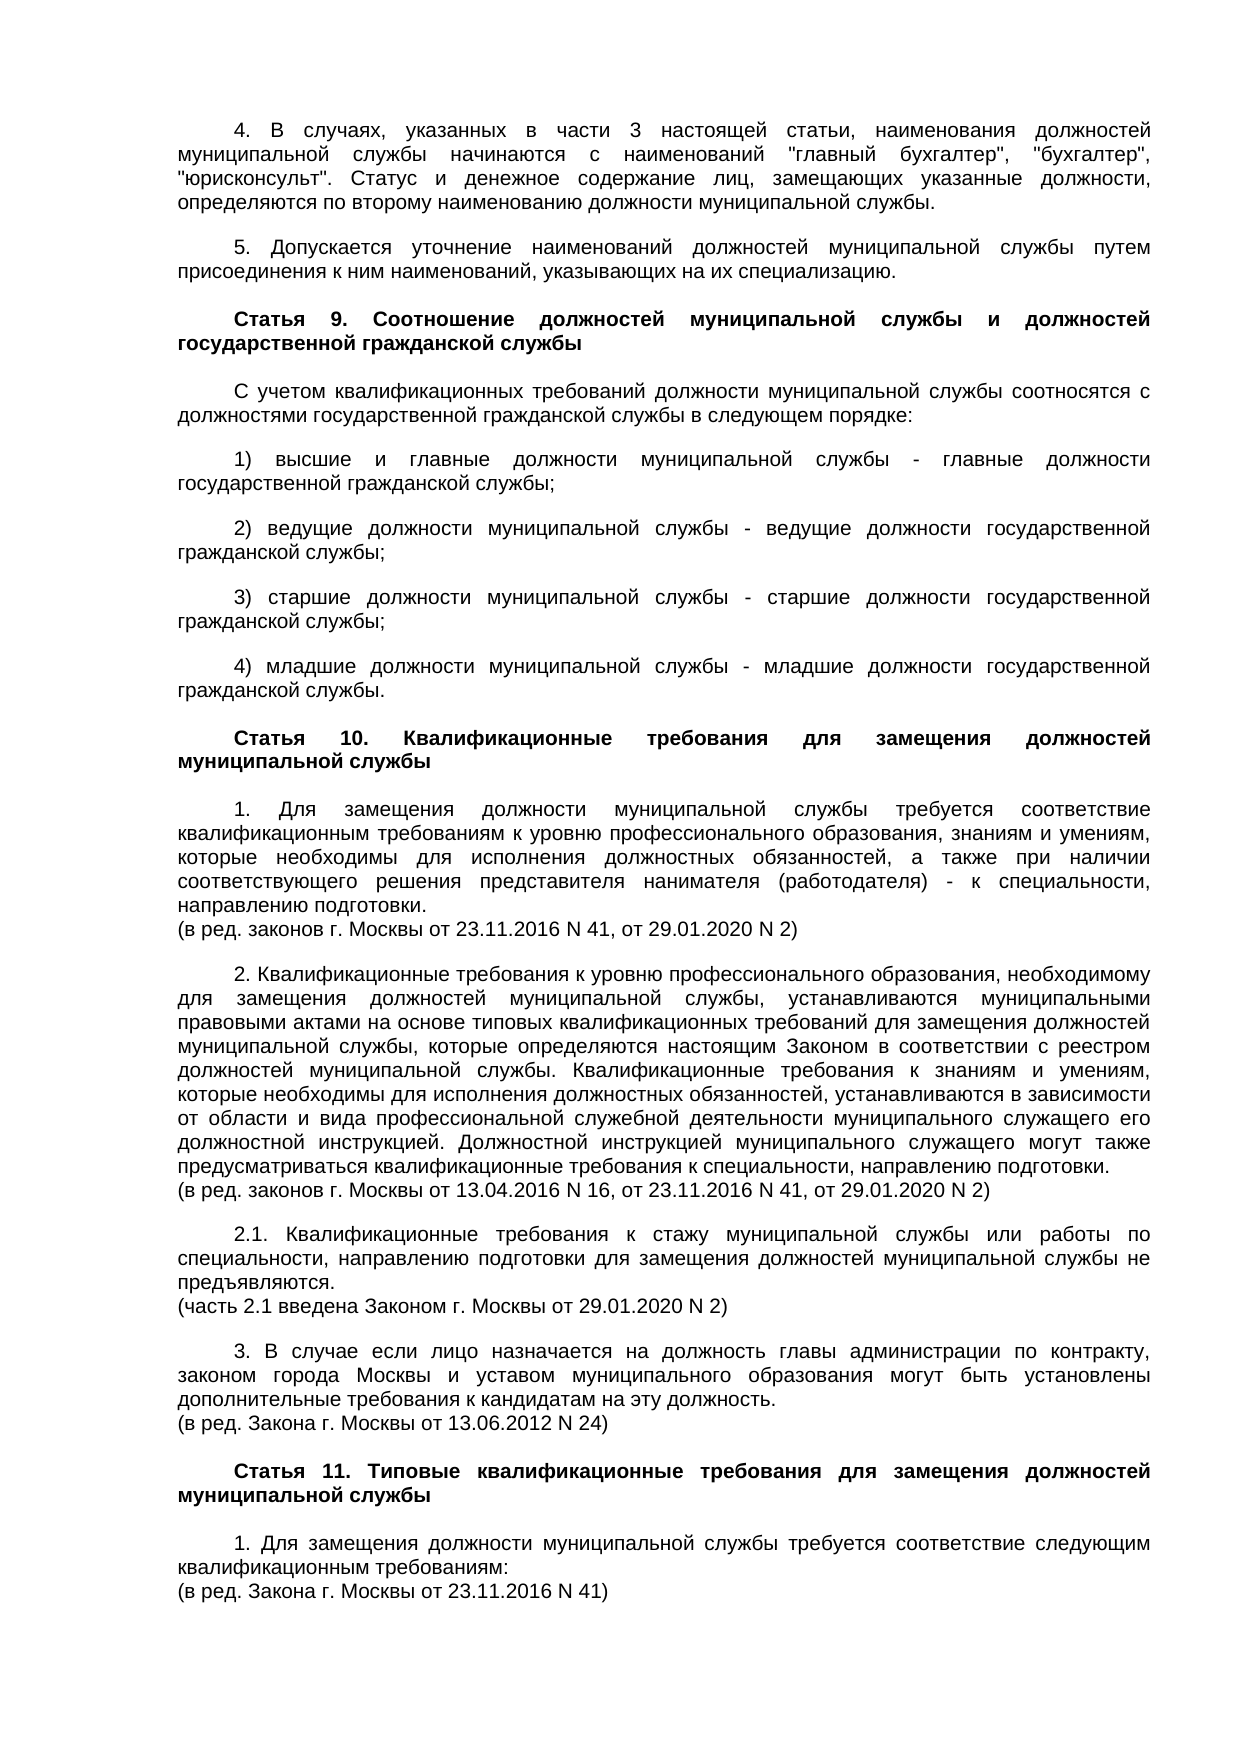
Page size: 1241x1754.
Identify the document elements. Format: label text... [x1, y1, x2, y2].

text 1) высшие и главные должности муниципальной службы - главные должности государственной гражданской службы; [177, 447, 1152, 495]
text 2.1. Квалификационные требования к стажу муниципальной службы или работы по специальности, направлению подготовки для замещения должностей муниципальной службы не предъявляются. [177, 1222, 1152, 1294]
text (в ред. законов г. Москвы от 13.04.2016 N 16, от 23.11.2016 N 41, от 29.01.2020 N 2) [177, 1177, 1152, 1201]
text (часть 2.1 введена Законом г. Москвы от 29.01.2020 N 2) [177, 1294, 1152, 1318]
text 4) младшие должности муниципальной службы - младшие должности государственной гражданской службы. [177, 653, 1152, 701]
title Статья 11. Типовые квалификационные требования для замещения должностей муниципальной службы [177, 1459, 1152, 1507]
text 4. В случаях, указанных в части 3 настоящей статьи, наименования должностей муниципальной службы начинаются с наименований "главный бухгалтер", "бухгалтер", "юрисконсульт". Статус и денежное содержание лиц, замещающих указанные должности, определяются по второму наименованию должности муниципальной службы. [177, 118, 1152, 214]
title Статья 9. Соотношение должностей муниципальной службы и должностей государственной гражданской службы [177, 307, 1152, 354]
text 5. Допускается уточнение наименований должностей муниципальной службы путем присоединения к ним наименований, указывающих на их специализацию. [177, 235, 1152, 283]
text С учетом квалификационных требований должности муниципальной службы соотносятся с должностями государственной гражданской службы в следующем порядке: [177, 378, 1152, 426]
text 3. В случае если лицо назначается на должность главы администрации по контракту, законом города Москвы и уставом муниципального образования могут быть установлены дополнительные требования к кандидатам на эту должность. [177, 1339, 1152, 1411]
text 2) ведущие должности муниципальной службы - ведущие должности государственной гражданской службы; [177, 516, 1152, 564]
text 1. Для замещения должности муниципальной службы требуется соответствие следующим квалификационным требованиям: [177, 1531, 1152, 1578]
text (в ред. законов г. Москвы от 23.11.2016 N 41, от 29.01.2020 N 2) [177, 917, 1152, 941]
text 1. Для замещения должности муниципальной службы требуется соответствие квалификационным требованиям к уровню профессионального образования, знаниям и умениям, которые необходимы для исполнения должностных обязанностей, а также при наличии соответствующего решения представителя нанимателя (работодателя) - к специальности, направлению подготовки. [177, 797, 1152, 917]
text 3) старшие должности муниципальной службы - старшие должности государственной гражданской службы; [177, 585, 1152, 633]
text 2. Квалификационные требования к уровню профессионального образования, необходимому для замещения должностей муниципальной службы, устанавливаются муниципальными правовыми актами на основе типовых квалификационных требований для замещения должностей муниципальной службы, которые определяются настоящим Законом в соответствии с реестром должностей муниципальной службы. Квалификационные требования к знаниям и умениям, которые необходимы для исполнения должностных обязанностей, устанавливаются в зависимости от области и вида профессиональной служебной деятельности муниципального служащего его должностной инструкцией. Должностной инструкцией муниципального служащего могут также предусматриваться квалификационные требования к специальности, направлению подготовки. [177, 962, 1152, 1177]
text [177, 1578, 1152, 1602]
title Статья 10. Квалификационные требования для замещения должностей муниципальной службы [177, 725, 1152, 773]
text (в ред. Закона г. Москвы от 13.06.2012 N 24) [177, 1411, 1152, 1435]
